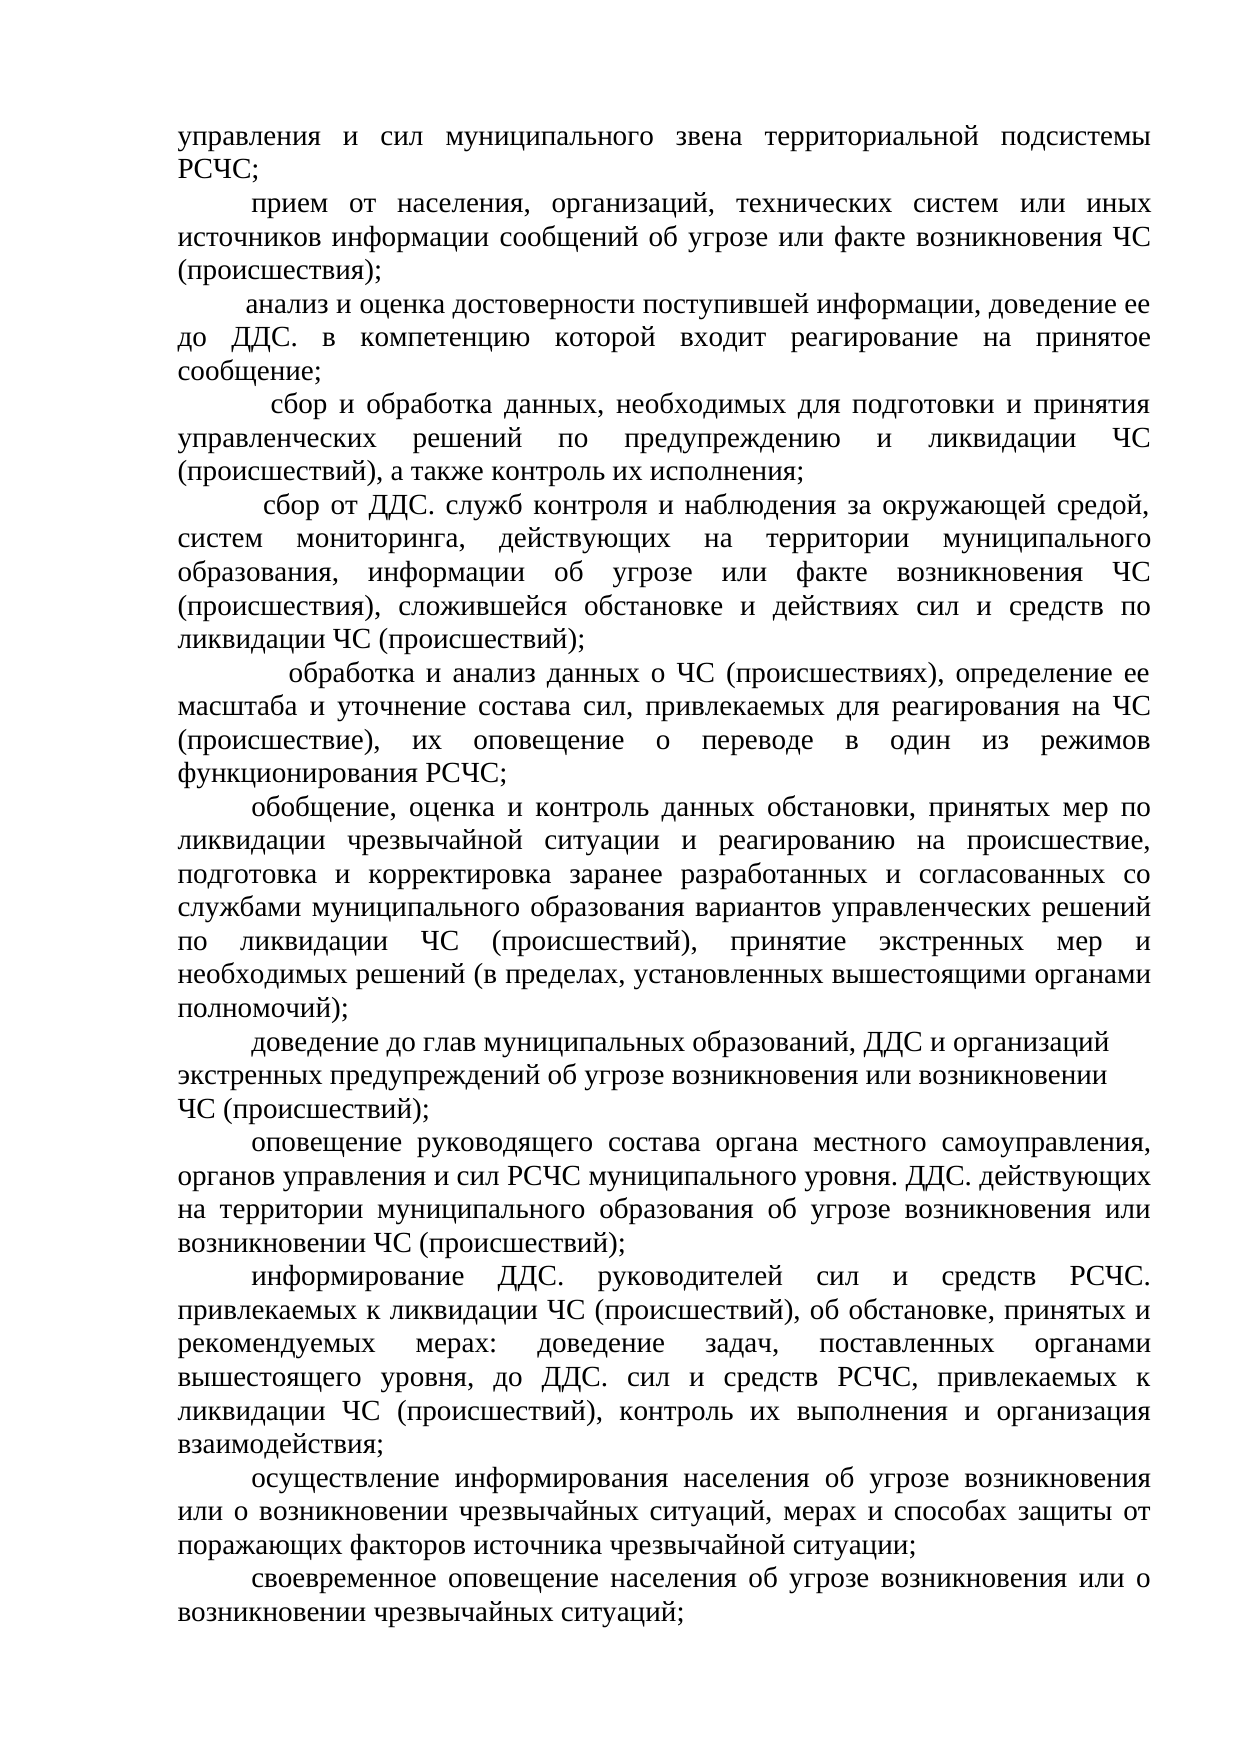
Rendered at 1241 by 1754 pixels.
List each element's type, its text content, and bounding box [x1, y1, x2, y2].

text оповещение руководящего состава органа местного самоуправления, органов управления и сил РСЧС муниципального уровня. ДДС. действующих на территории муниципального образования об угрозе возникновения или возникновении ЧС (происшествий); [177, 1124, 1152, 1258]
text прием от населения, организаций, технических систем или иных источников информации сообщений об угрозе или факте возникновения ЧС (происшествия); [177, 185, 1152, 286]
text сбор и обработка данных, необходимых для подготовки и принятия управленческих решений по предупреждению и ликвидации ЧС (происшествий), а также контроль их исполнения; [177, 386, 1152, 487]
text своевременное оповещение населения об угрозе возникновения или о возникновении чрезвычайных ситуаций; [177, 1560, 1152, 1627]
text обработка и анализ данных о ЧС (происшествиях), определение ее масштаба и уточнение состава сил, привлекаемых для реагирования на ЧС (происшествие), их оповещение о переводе в один из режимов функционирования РСЧС; [177, 655, 1152, 789]
text доведение до глав муниципальных образований, ДДС и организаций экстренных предупреждений об угрозе возникновения или возникновении ЧС (происшествий); [177, 1024, 1152, 1124]
text информирование ДДС. руководителей сил и средств РСЧС. привлекаемых к ликвидации ЧС (происшествий), об обстановке, принятых и рекомендуемых мерах: доведение задач, поставленных органами вышестоящего уровня, до ДДС. сил и средств РСЧС, привлекаемых к ликвидации ЧС (происшествий), контроль их выполнения и организация взаимодействия; [177, 1258, 1152, 1460]
text обобщение, оценка и контроль данных обстановки, принятых мер по ликвидации чрезвычайной ситуации и реагированию на происшествие, подготовка и корректировка заранее разработанных и согласованных со службами муниципального образования вариантов управленческих решений по ликвидации ЧС (происшествий), принятие экстренных мер и необходимых решений (в пределах, установленных вышестоящими органами полномочий); [177, 789, 1152, 1024]
text анализ и оценка достоверности поступившей информации, доведение ее до ДДС. в компетенцию которой входит реагирование на принятое сообщение; [177, 286, 1152, 386]
text сбор от ДДС. служб контроля и наблюдения за окружающей средой, систем мониторинга, действующих на территории муниципального образования, информации об угрозе или факте возникновения ЧС (происшествия), сложившейся обстановке и действиях сил и средств по ликвидации ЧС (происшествий); [177, 487, 1152, 655]
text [177, 118, 1152, 185]
text осуществление информирования населения об угрозе возникновения или о возникновении чрезвычайных ситуаций, мерах и способах защиты от поражающих факторов источника чрезвычайной ситуации; [177, 1460, 1152, 1560]
